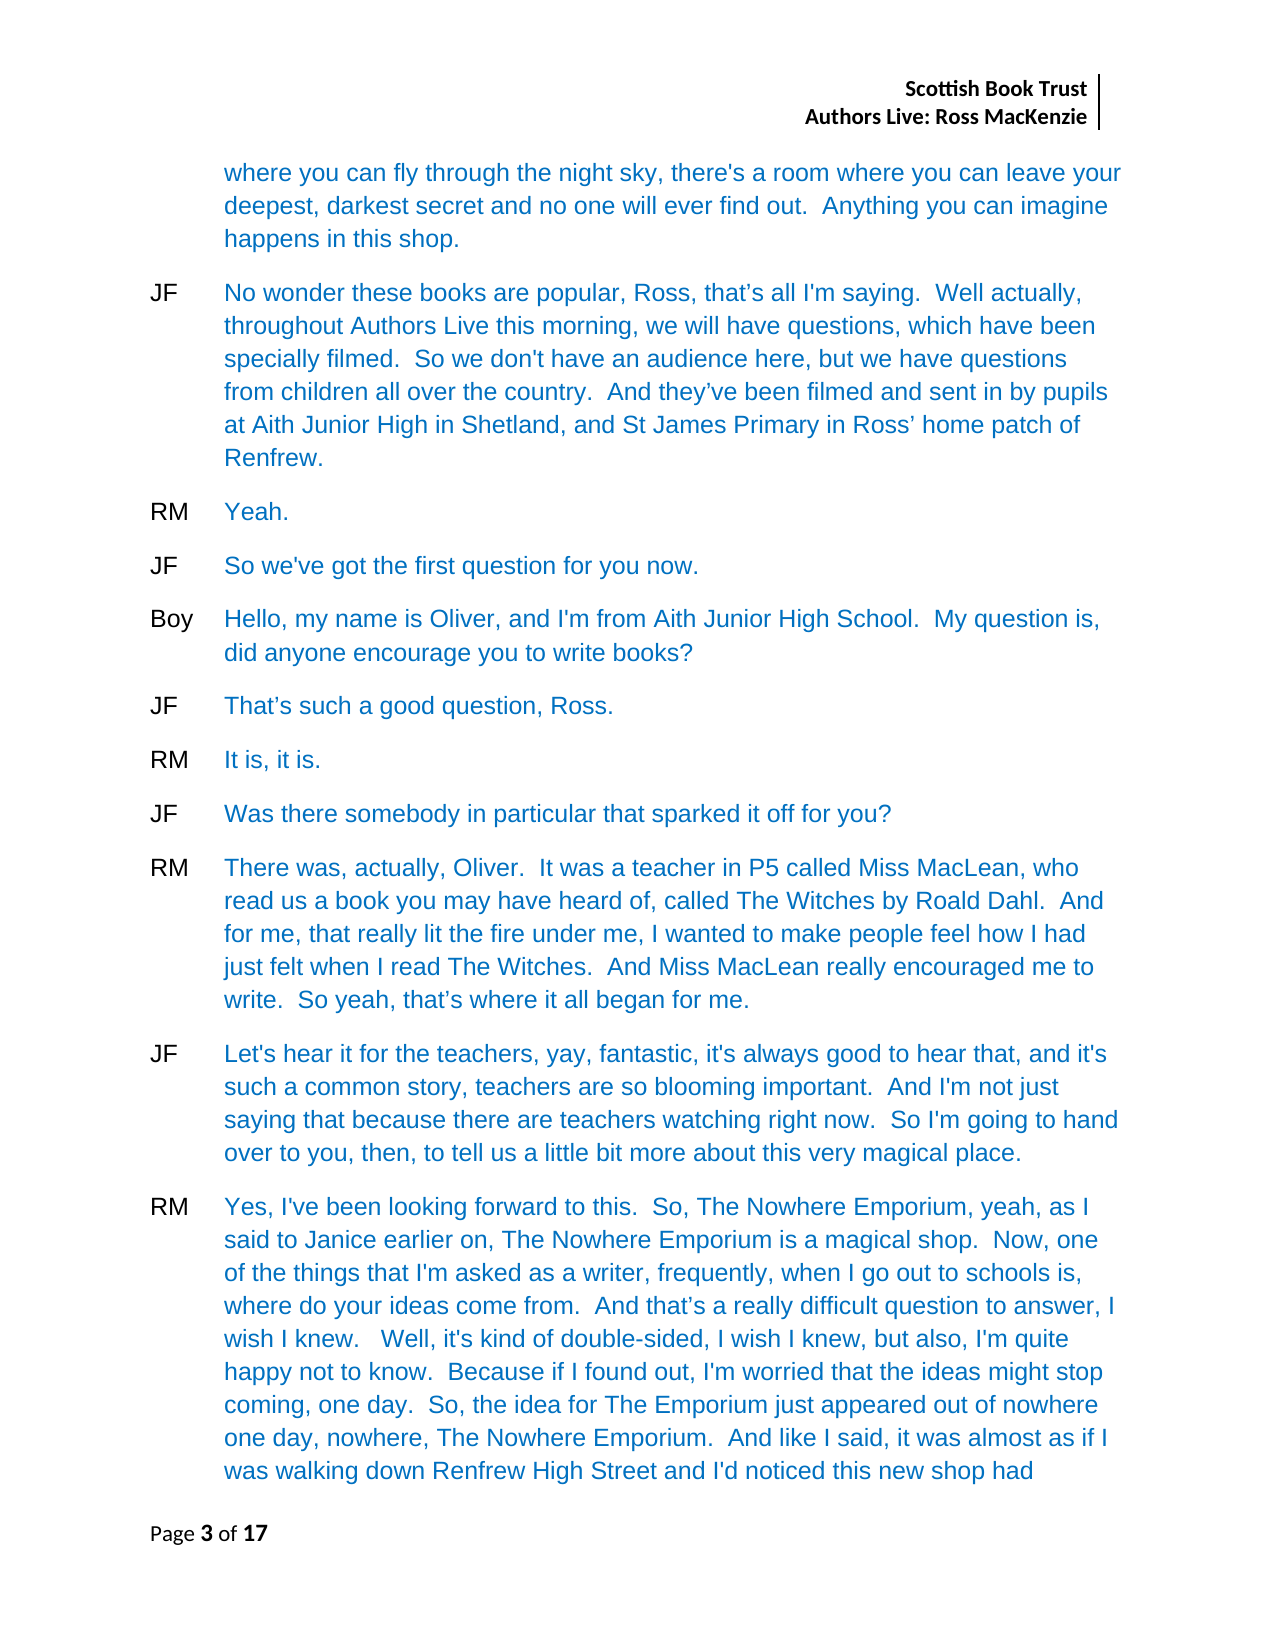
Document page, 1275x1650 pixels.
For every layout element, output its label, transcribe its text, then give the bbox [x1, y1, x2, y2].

text JF Let's hear it for the teachers, yay, fantastic, it's always good to hear that, and it's such a common story, teachers are so blooming important. And I'm not just saying that because there are teachers watching right now. So I'm going to hand over to you, then, to tell us a little bit more about this very magical place. [150, 1039, 1125, 1167]
text RM There was, actually, Oliver. It was a teacher in P5 called Miss MacLean, who read us a book you may have heard of, called The Witches by Roald Dahl. And for me, that really lit the fire under me, I wanted to make people feel how I had just felt when I read The Witches. And Miss MacLean really encouraged me to write. So yeah, that’s where it all began for me. [150, 853, 1125, 1014]
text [150, 158, 1125, 253]
text RM It is, it is. [150, 745, 1125, 774]
text JF That’s such a good question, Ross. [150, 691, 1125, 720]
text Boy Hello, my name is Oliver, and I'm from Aith Junior High School. My question is, did anyone encourage you to write books? [150, 604, 1125, 666]
text JF So we've got the first question for you now. [150, 551, 1125, 579]
text JF No wonder these books are popular, Ross, that’s all I'm saying. Well actually, throughout Authors Live this morning, we will have questions, which have been specially filmed. So we don't have an audience here, but we have questions from children all over the country. And they’ve been filmed and sent in by pupils at Aith Junior High in Shetland, and St James Primary in Ross’ home patch of Renfrew. [150, 278, 1125, 472]
text JF Was there somebody in particular that sparked it off for you? [150, 799, 1125, 828]
text RM Yeah. [150, 497, 1125, 526]
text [150, 1192, 1125, 1485]
